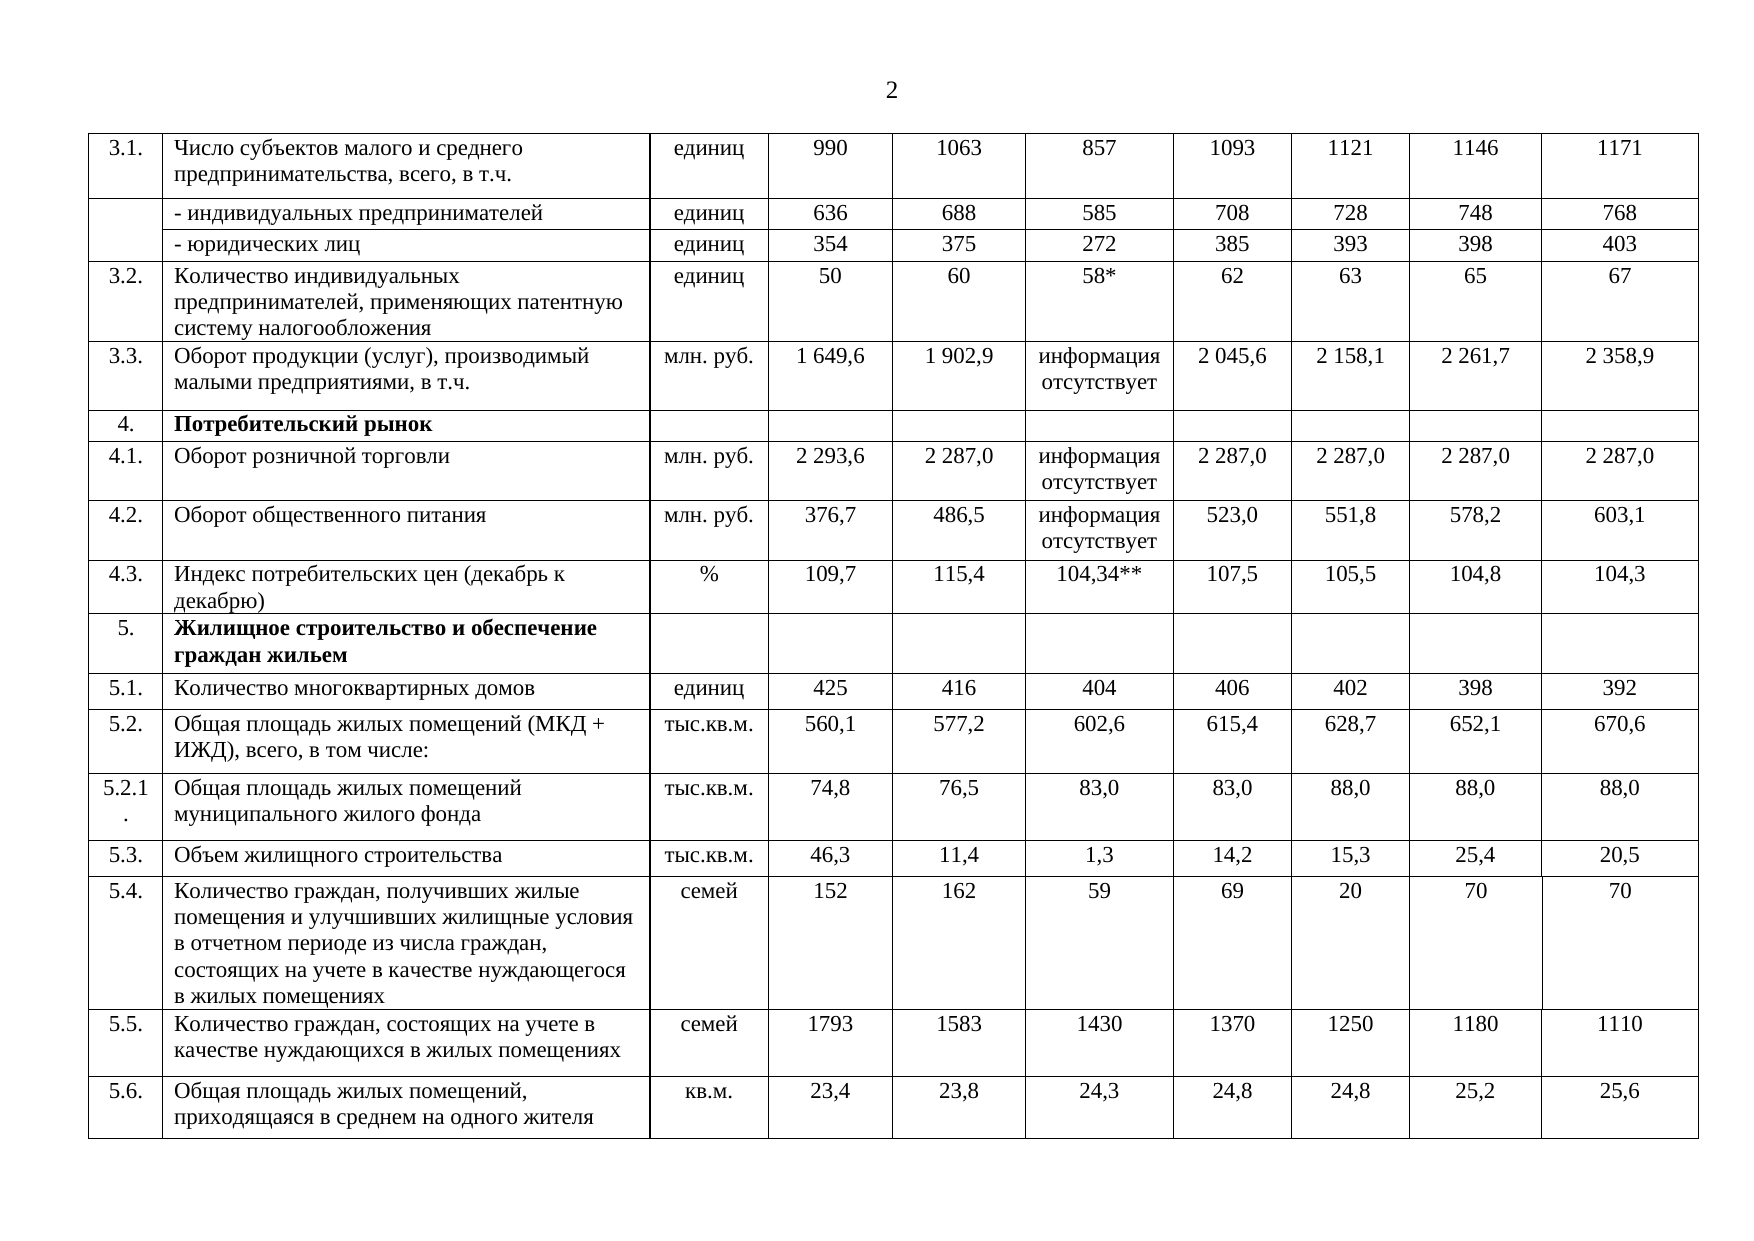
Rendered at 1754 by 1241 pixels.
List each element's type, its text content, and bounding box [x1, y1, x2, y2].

table_cell 603,1 [1542, 501, 1698, 559]
table_cell 2 287,0 [1174, 442, 1291, 500]
table_cell 523,0 [1174, 501, 1291, 559]
table_cell 2 293,6 [769, 442, 892, 500]
table_cell 768 [1542, 199, 1698, 229]
table_cell 2 045,6 [1174, 342, 1291, 409]
table_cell млн. руб. [651, 442, 768, 500]
table_cell 70 [1410, 877, 1542, 1008]
table_cell информация отсутствует [1026, 442, 1173, 500]
table_cell Потребительский рынок [163, 411, 649, 441]
table_cell 1 902,9 [893, 342, 1025, 409]
table_cell млн. руб. [651, 342, 768, 409]
table_cell 20,5 [1542, 841, 1698, 876]
table_cell 578,2 [1410, 501, 1541, 559]
table_cell 109,7 [769, 561, 892, 613]
table_cell 62 [1174, 262, 1291, 341]
table_cell 67 [1542, 262, 1698, 341]
table_cell 375 [893, 230, 1025, 261]
table_cell 1093 [1174, 134, 1291, 198]
table_cell 3.3. [89, 342, 162, 409]
table_cell 83,0 [1174, 774, 1291, 840]
table_cell 652,1 [1410, 710, 1541, 773]
table_cell 2 287,0 [1292, 442, 1409, 500]
table_cell Объем жилищного строительства [163, 841, 649, 876]
table_cell 65 [1410, 262, 1541, 341]
table_cell Число субъектов малого и среднего предпринимательства, всего, в т.ч. [163, 134, 649, 198]
table_cell 58* [1026, 262, 1173, 341]
table_cell 393 [1292, 230, 1409, 261]
table_cell 628,7 [1292, 710, 1409, 773]
table_cell семей [651, 877, 768, 1008]
table_cell 1583 [893, 1010, 1025, 1076]
table_cell единиц [651, 674, 768, 708]
table_cell 4. [89, 411, 162, 441]
table_cell 577,2 [893, 710, 1025, 773]
table_cell 2 287,0 [1410, 442, 1541, 500]
table_cell 402 [1292, 674, 1409, 708]
table_cell 1063 [893, 134, 1025, 198]
table_cell [1174, 411, 1291, 441]
table_cell 115,4 [893, 561, 1025, 613]
table_cell информация отсутствует [1026, 342, 1173, 409]
table_cell кв.м. [651, 1077, 768, 1138]
table_cell 404 [1026, 674, 1173, 708]
table_cell 1180 [1410, 1010, 1541, 1076]
table_cell Общая площадь жилых помещений муниципального жилого фонда [163, 774, 649, 840]
table_cell 83,0 [1026, 774, 1173, 840]
table_cell 1110 [1542, 1010, 1698, 1076]
table_cell - юридических лиц [163, 230, 649, 261]
table_cell 670,6 [1542, 710, 1698, 773]
table_cell 104,8 [1410, 561, 1541, 613]
table_cell 688 [893, 199, 1025, 229]
table_cell 585 [1026, 199, 1173, 229]
table_cell 990 [769, 134, 892, 198]
table_cell единиц [651, 134, 768, 198]
table_cell 74,8 [769, 774, 892, 840]
table_cell 2 261,7 [1410, 342, 1541, 409]
table_cell [89, 229, 162, 261]
table_cell 1430 [1026, 1010, 1173, 1076]
table_cell [769, 411, 892, 441]
table_cell [1292, 411, 1409, 441]
table_cell 105,5 [1292, 561, 1409, 613]
table_cell 5.1. [89, 674, 162, 708]
table_cell 11,4 [893, 841, 1025, 876]
table_cell 857 [1026, 134, 1173, 198]
table_cell Оборот общественного питания [163, 501, 649, 559]
table_cell Количество индивидуальных предпринимателей, применяющих патентную систему налогообложения [163, 262, 649, 341]
table_cell 24,8 [1174, 1077, 1291, 1138]
table_cell единиц [651, 230, 768, 261]
table_cell 104,34** [1026, 561, 1173, 613]
table_cell 69 [1174, 877, 1291, 1008]
table_cell 25,6 [1542, 1077, 1698, 1138]
table_cell [1026, 614, 1173, 673]
table_cell 15,3 [1292, 841, 1409, 876]
table_cell 14,2 [1174, 841, 1291, 876]
table_cell 23,8 [893, 1077, 1025, 1138]
table_cell 1146 [1410, 134, 1541, 198]
table_cell [893, 411, 1025, 441]
table_cell 406 [1174, 674, 1291, 708]
table_cell 416 [893, 674, 1025, 708]
table_cell 25,4 [1410, 841, 1541, 876]
table_cell Общая площадь жилых помещений (МКД + ИЖД), всего, в том числе: [163, 710, 649, 773]
table_cell 748 [1410, 199, 1541, 229]
table_cell 23,4 [769, 1077, 892, 1138]
table_cell 728 [1292, 199, 1409, 229]
table_cell единиц [651, 199, 768, 229]
table_cell [1174, 614, 1291, 673]
table_cell Оборот продукции (услуг), производимый малыми предприятиями, в т.ч. [163, 342, 649, 409]
table_cell 5.5. [89, 1010, 162, 1076]
table_cell [651, 411, 768, 441]
table_cell 376,7 [769, 501, 892, 559]
table_cell 425 [769, 674, 892, 708]
table_cell Общая площадь жилых помещений, приходящаяся в среднем на одного жителя [163, 1077, 649, 1138]
table_cell 354 [769, 230, 892, 261]
table_cell 708 [1174, 199, 1291, 229]
table_cell 5.6. [89, 1077, 162, 1138]
table_cell 2 287,0 [1542, 442, 1698, 500]
table_cell 60 [893, 262, 1025, 341]
table_cell 3.1. [89, 134, 162, 198]
table_cell [651, 614, 768, 673]
table_cell 24,3 [1026, 1077, 1173, 1138]
table_cell 50 [769, 262, 892, 341]
table_cell Индекс потребительских цен (декабрь к декабрю) [163, 561, 649, 613]
table_cell [1542, 614, 1698, 673]
table_cell 3.2. [89, 262, 162, 341]
table_cell [1410, 411, 1541, 441]
table_cell [89, 199, 162, 229]
table_cell информация отсутствует [1026, 501, 1173, 559]
table_cell Количество граждан, получивших жилые помещения и улучшивших жилищные условия в отчетном периоде из числа граждан, состоящих на учете в качестве нуждающегося в жилых помещениях [163, 877, 649, 1008]
table_cell 398 [1410, 674, 1541, 708]
table_cell Количество многоквартирных домов [163, 674, 649, 708]
table_cell 615,4 [1174, 710, 1291, 773]
table_cell 76,5 [893, 774, 1025, 840]
table_cell 107,5 [1174, 561, 1291, 613]
table_cell 152 [769, 877, 892, 1008]
table_cell 636 [769, 199, 892, 229]
table_cell 46,3 [769, 841, 892, 876]
table_cell 403 [1542, 230, 1698, 261]
table_cell тыс.кв.м. [651, 774, 768, 840]
table_cell 4.3. [89, 561, 162, 613]
table_cell 2 287,0 [893, 442, 1025, 500]
table_cell 2 358,9 [1542, 342, 1698, 409]
table_cell 24,8 [1292, 1077, 1409, 1138]
table_cell 1,3 [1026, 841, 1173, 876]
table_cell Оборот розничной торговли [163, 442, 649, 500]
table_cell млн. руб. [651, 501, 768, 559]
table_cell 59 [1026, 877, 1173, 1008]
table_cell 1 649,6 [769, 342, 892, 409]
table_cell 5.4. [89, 877, 162, 1008]
table_cell 88,0 [1542, 774, 1698, 840]
table_cell [1542, 411, 1698, 441]
table_cell семей [651, 1010, 768, 1076]
table_cell 1250 [1292, 1010, 1409, 1076]
table_cell 4.2. [89, 501, 162, 559]
table_cell 602,6 [1026, 710, 1173, 773]
table_cell 25,2 [1410, 1077, 1541, 1138]
table_cell % [651, 561, 768, 613]
table_cell 551,8 [1292, 501, 1409, 559]
table_cell 88,0 [1292, 774, 1409, 840]
table_cell 385 [1174, 230, 1291, 261]
table_cell 5.2.1. [89, 774, 162, 840]
table_cell [1026, 411, 1173, 441]
table_cell 486,5 [893, 501, 1025, 559]
table_cell 560,1 [769, 710, 892, 773]
table_cell [769, 614, 892, 673]
table_cell 392 [1542, 674, 1698, 708]
table_cell 5.2. [89, 710, 162, 773]
table_cell 1793 [769, 1010, 892, 1076]
table_cell 162 [893, 877, 1025, 1008]
table_cell 63 [1292, 262, 1409, 341]
table_cell 5. [89, 614, 162, 673]
table_cell 1121 [1292, 134, 1409, 198]
table_cell 1370 [1174, 1010, 1291, 1076]
table_cell 5.3. [89, 841, 162, 876]
table_cell Количество граждан, состоящих на учете в качестве нуждающихся в жилых помещениях [163, 1010, 649, 1076]
table_cell 20 [1292, 877, 1409, 1008]
table_cell [1292, 614, 1409, 673]
table_cell [893, 614, 1025, 673]
table_cell единиц [651, 262, 768, 341]
table_cell тыс.кв.м. [651, 710, 768, 773]
table_cell 88,0 [1410, 774, 1541, 840]
table_cell тыс.кв.м. [651, 841, 768, 876]
table_cell 70 [1543, 877, 1698, 1008]
table_cell 1171 [1542, 134, 1698, 198]
table_cell [1410, 614, 1541, 673]
table_cell 4.1. [89, 442, 162, 500]
table_cell - индивидуальных предпринимателей [163, 199, 649, 229]
table_cell 398 [1410, 230, 1541, 261]
table_cell Жилищное строительство и обеспечение граждан жильем [163, 614, 649, 673]
table_cell 104,3 [1542, 561, 1698, 613]
table_cell 2 158,1 [1292, 342, 1409, 409]
table_cell 272 [1026, 230, 1173, 261]
